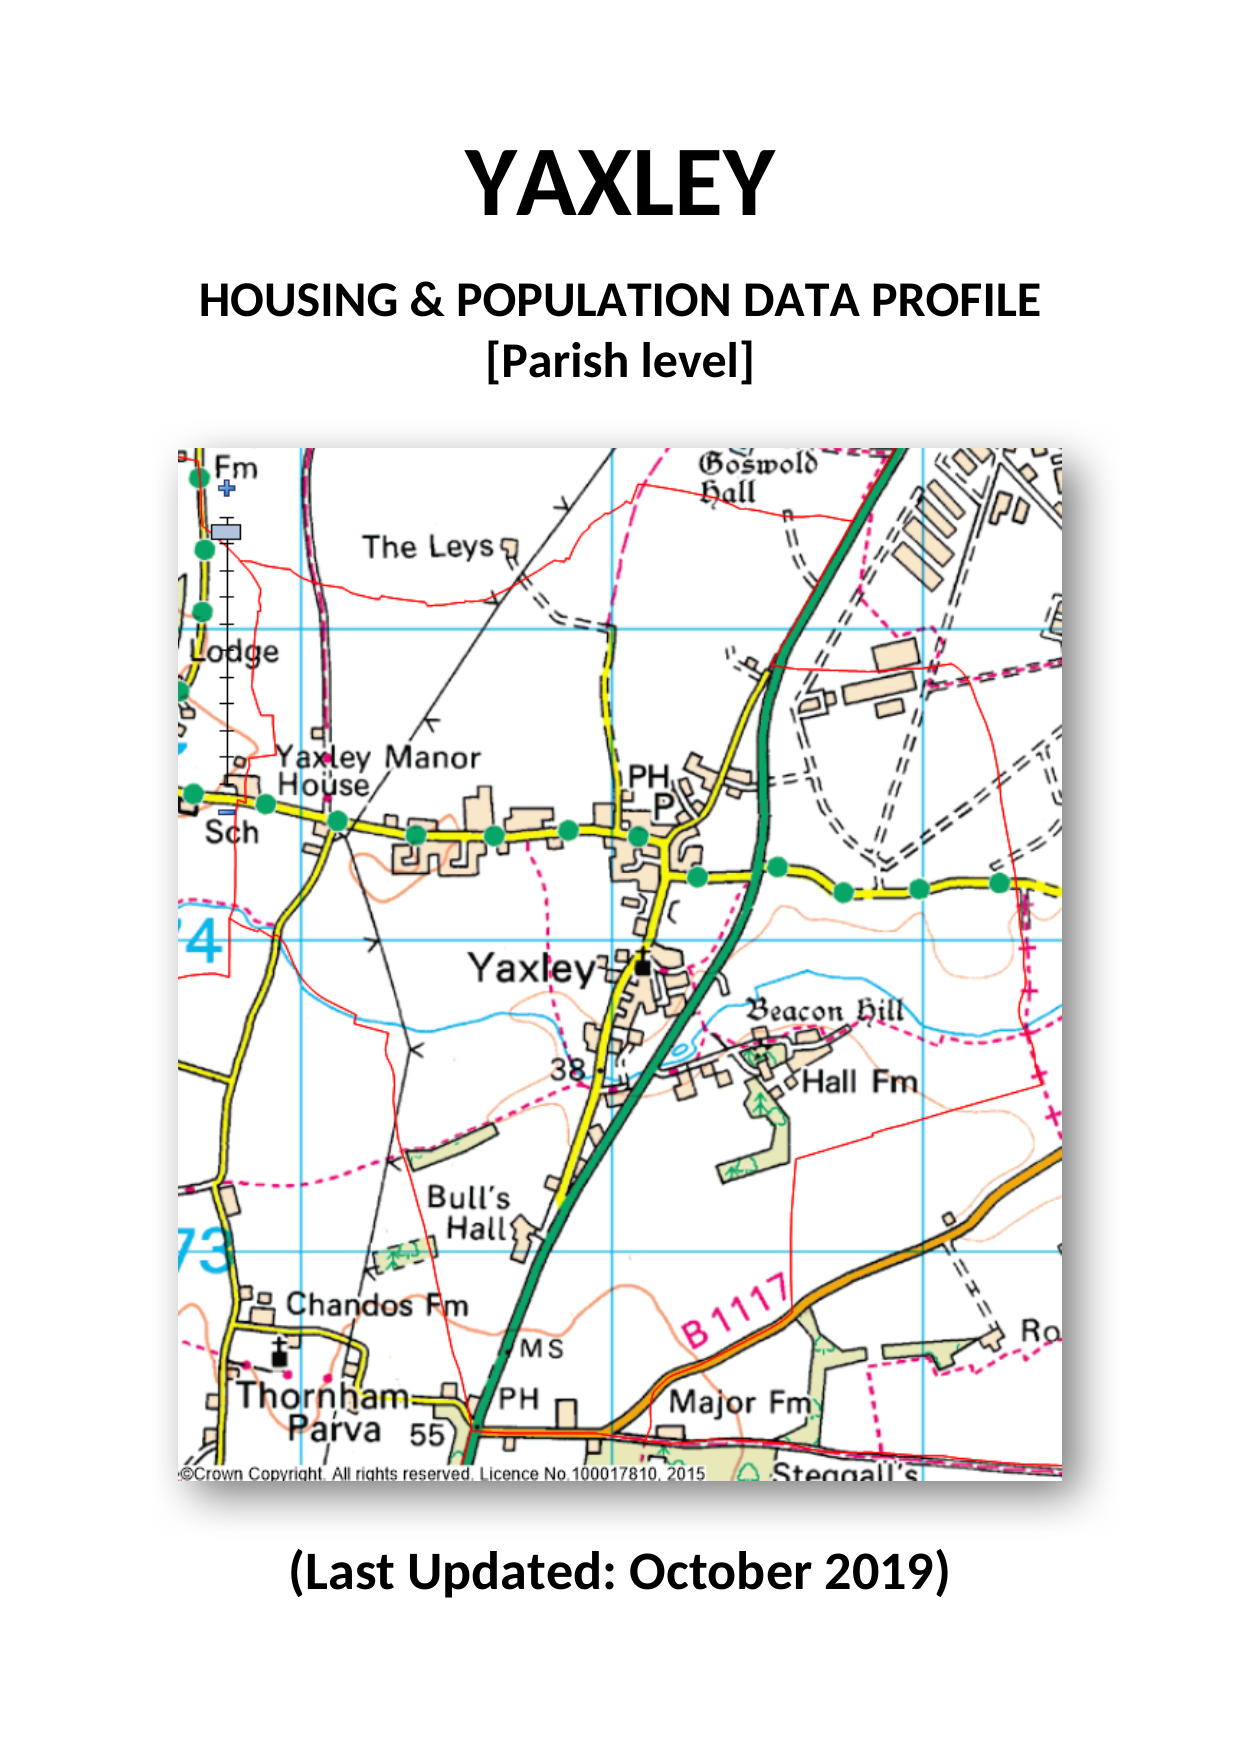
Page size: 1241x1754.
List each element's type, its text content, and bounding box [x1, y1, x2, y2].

text [Parish level] [118, 329, 1122, 390]
picture [178, 1233, 188, 1255]
text (Last Updated: October 2019) [118, 1537, 1122, 1603]
picture [178, 448, 1062, 1481]
text YAXLEY [118, 118, 1122, 240]
text HOUSING & POPULATION DATA PROFILE [118, 268, 1122, 329]
